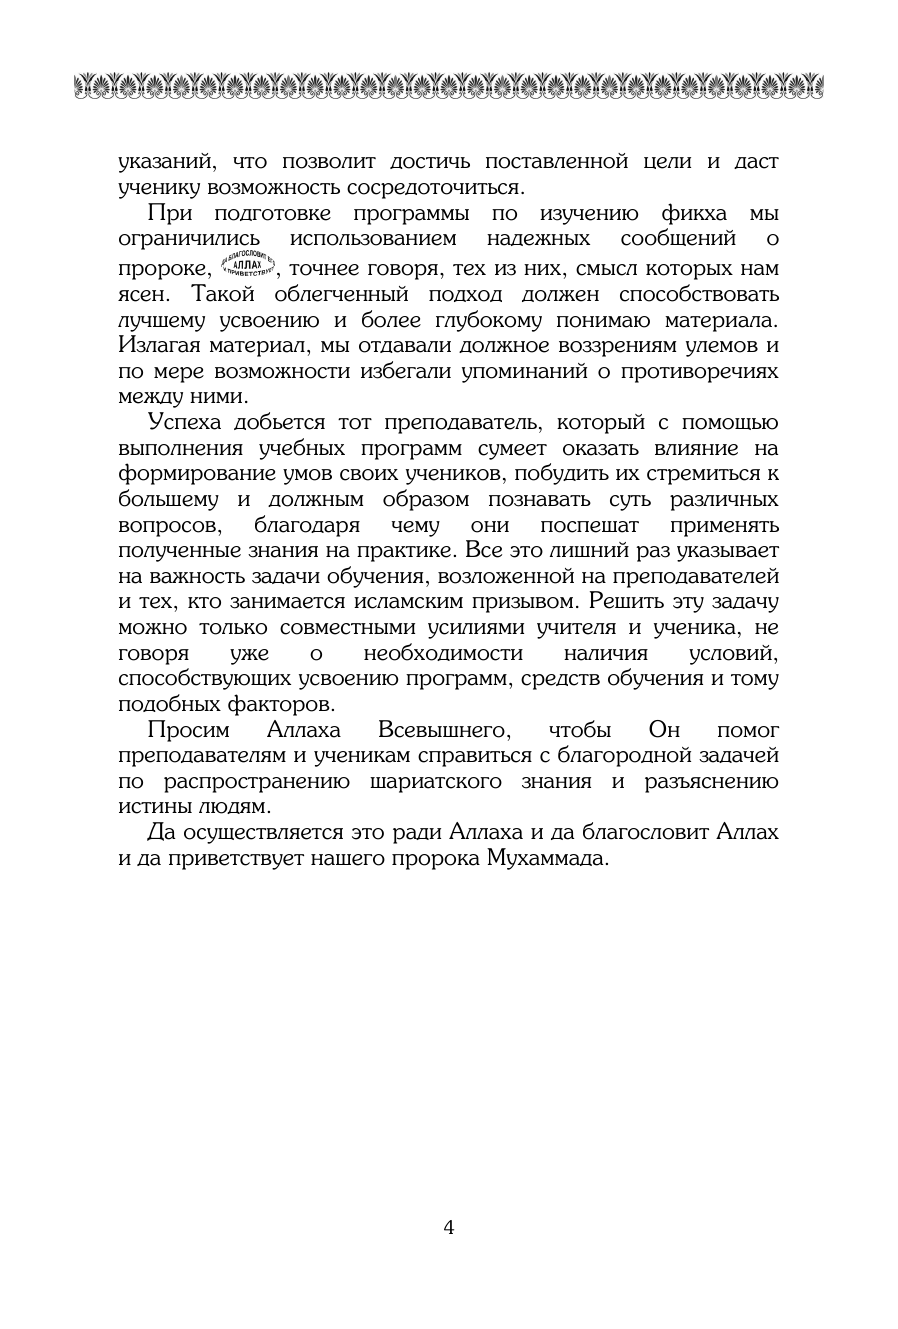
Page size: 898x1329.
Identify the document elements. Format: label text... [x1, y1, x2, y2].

text Да осуществляется это ради Аллаха и да благословит Аллах и да приветствует нашего пророка Мухаммада. [118, 818, 779, 870]
text При подготовке программы по изучению фикха мы ограничились использованием надежных сообщений о пророке, , точнее говоря, тех из них, смысл которых нам ясен. Такой облегченный подход должен способствовать лучшему усвоению и более глубокому понимаю материала. Излагая материал, мы отдавали должное воззрениям улемов и по мере возможности избегали упоминаний о противоречиях между ними. [118, 199, 779, 408]
text Просим Аллаха Всевышнего, чтобы Он помог преподавателям и ученикам справиться с благородной задачей по распространению шариатского знания и разъяснению истины людям. [118, 716, 779, 818]
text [118, 148, 779, 199]
text Успеха добьется тот преподаватель, который с помощью выполнения учебных программ сумеет оказать влияние на формирование умов своих учеников, побудить их стремиться к большему и должным образом познавать суть различных вопросов, благодаря чему они поспешат применять полученные знания на практике. Все это лишний раз указывает на важность задачи обучения, возложенной на преподавателей и тех, кто занимается исламским призывом. Решить эту задачу можно только совместными усилиями учителя и ученика, не говоря уже о необходимости наличия условий, способствующих усвоению программ, средств обучения и тому подобных факторов. [118, 408, 779, 716]
